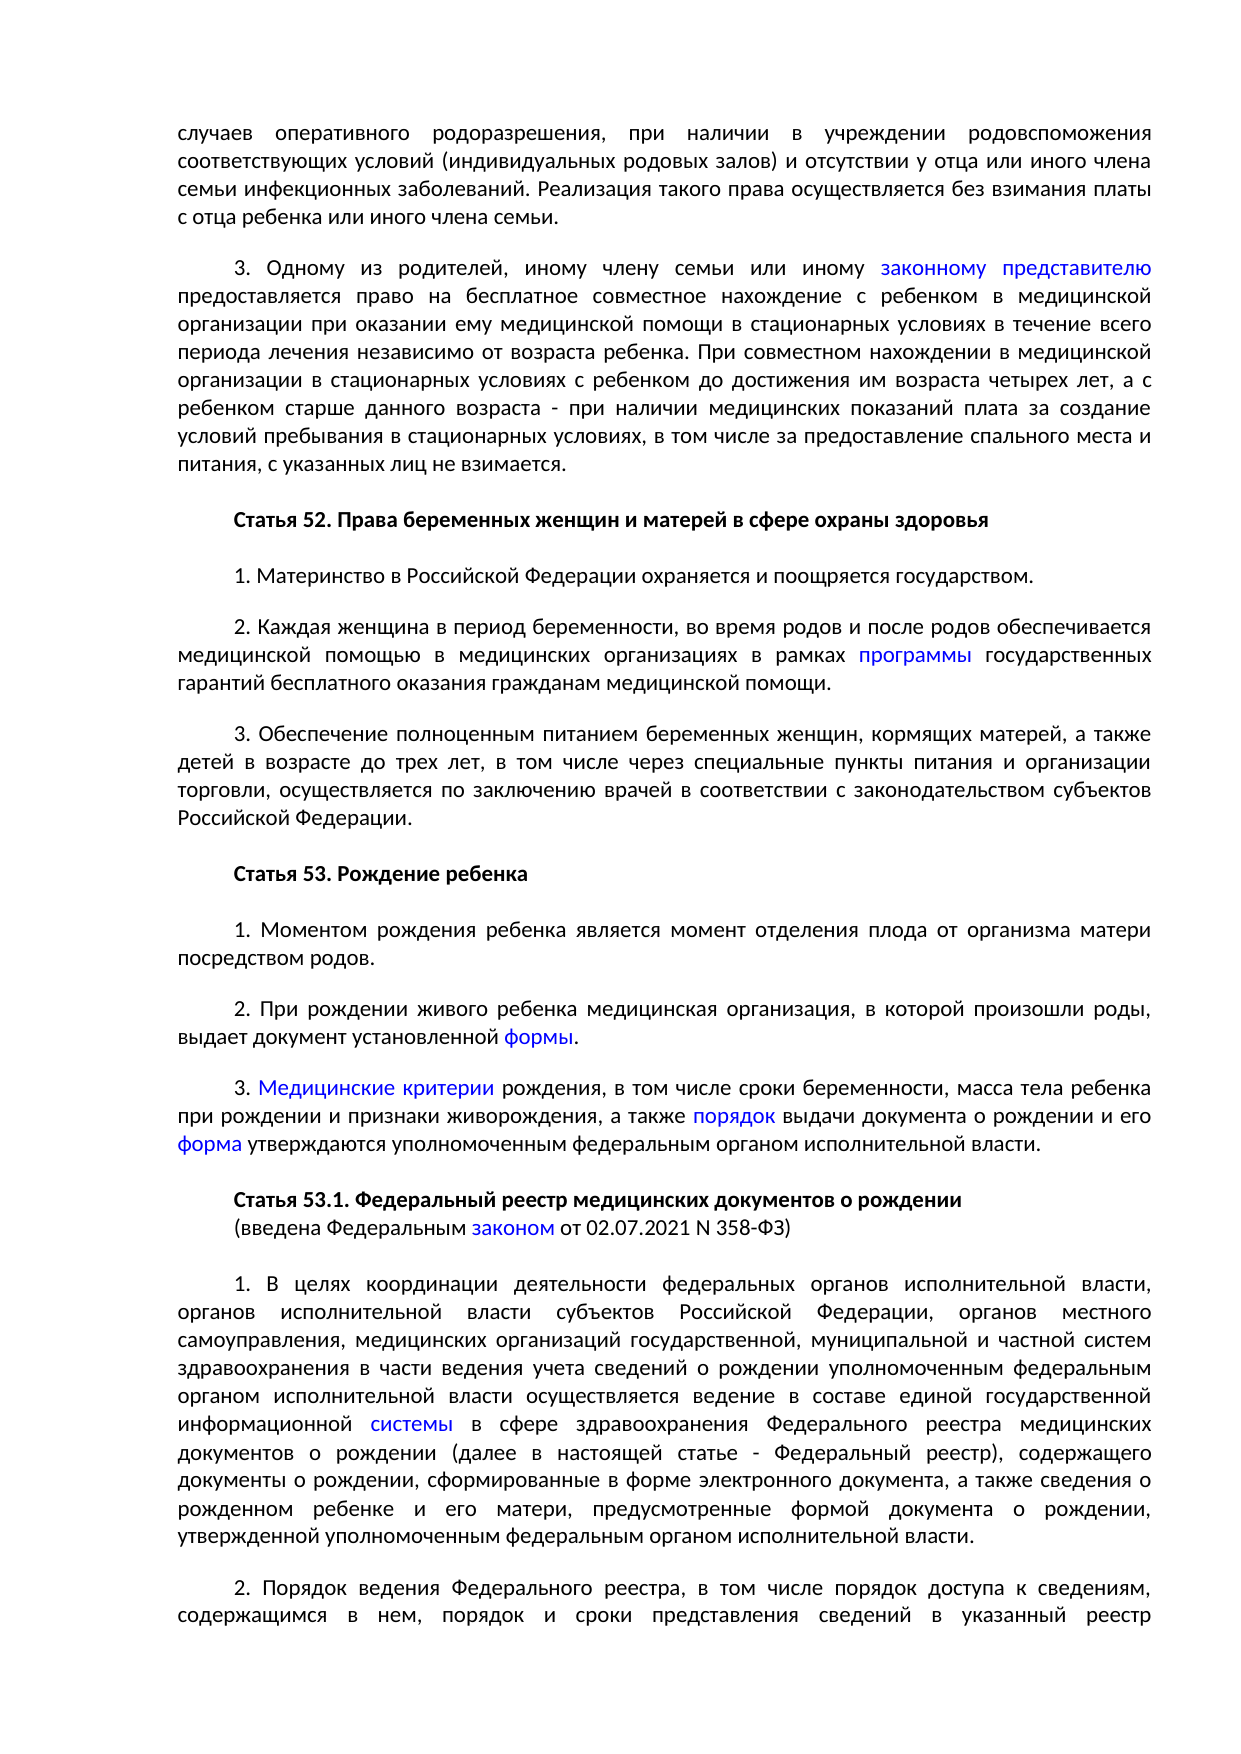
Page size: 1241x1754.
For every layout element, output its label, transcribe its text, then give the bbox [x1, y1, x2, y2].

title Статья 53.1. Федеральный реестр медицинских документов о рождении [177, 1185, 1152, 1213]
title Статья 52. Права беременных женщин и матерей в сфере охраны здоровья [177, 505, 1152, 533]
text 2. При рождении живого ребенка медицинская организация, в которой произошли роды, выдает документ установленной формы. [177, 994, 1152, 1050]
text 3. Одному из родителей, иному члену семьи или иному законному представителю предоставляется право на бесплатное совместное нахождение с ребенком в медицинской организации при оказании ему медицинской помощи в стационарных условиях в течение всего периода лечения независимо от возраста ребенка. При совместном нахождении в медицинской организации в стационарных условиях с ребенком до достижения им возраста четырех лет, а с ребенком старше данного возраста - при наличии медицинских показаний плата за создание условий пребывания в стационарных условиях, в том числе за предоставление спального места и питания, с указанных лиц не взимается. [177, 253, 1152, 477]
text 1. Материнство в Российской Федерации охраняется и поощряется государством. [177, 561, 1152, 589]
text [177, 1573, 1152, 1629]
text 1. Моментом рождения ребенка является момент отделения плода от организма матери посредством родов. [177, 915, 1152, 971]
text 3. Обеспечение полноценным питанием беременных женщин, кормящих матерей, а также детей в возрасте до трех лет, в том числе через специальные пункты питания и организации торговли, осуществляется по заключению врачей в соответствии с законодательством субъектов Российской Федерации. [177, 719, 1152, 831]
text 3. Медицинские критерии рождения, в том числе сроки беременности, масса тела ребенка при рождении и признаки живорождения, а также порядок выдачи документа о рождении и его форма утверждаются уполномоченным федеральным органом исполнительной власти. [177, 1073, 1152, 1157]
title Статья 53. Рождение ребенка [177, 859, 1152, 887]
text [177, 118, 1152, 230]
text 1. В целях координации деятельности федеральных органов исполнительной власти, органов исполнительной власти субъектов Российской Федерации, органов местного самоуправления, медицинских организаций государственной, муниципальной и частной систем здравоохранения в части ведения учета сведений о рождении уполномоченным федеральным органом исполнительной власти осуществляется ведение в составе единой государственной информационной системы в сфере здравоохранения Федерального реестра медицинских документов о рождении (далее в настоящей статье - Федеральный реестр), содержащего документы о рождении, сформированные в форме электронного документа, а также сведения о рожденном ребенке и его матери, предусмотренные формой документа о рождении, утвержденной уполномоченным федеральным органом исполнительной власти. [177, 1269, 1152, 1550]
text (введена Федеральным законом от 02.07.2021 N 358-ФЗ) [177, 1213, 1152, 1241]
text 2. Каждая женщина в период беременности, во время родов и после родов обеспечивается медицинской помощью в медицинских организациях в рамках программы государственных гарантий бесплатного оказания гражданам медицинской помощи. [177, 612, 1152, 696]
